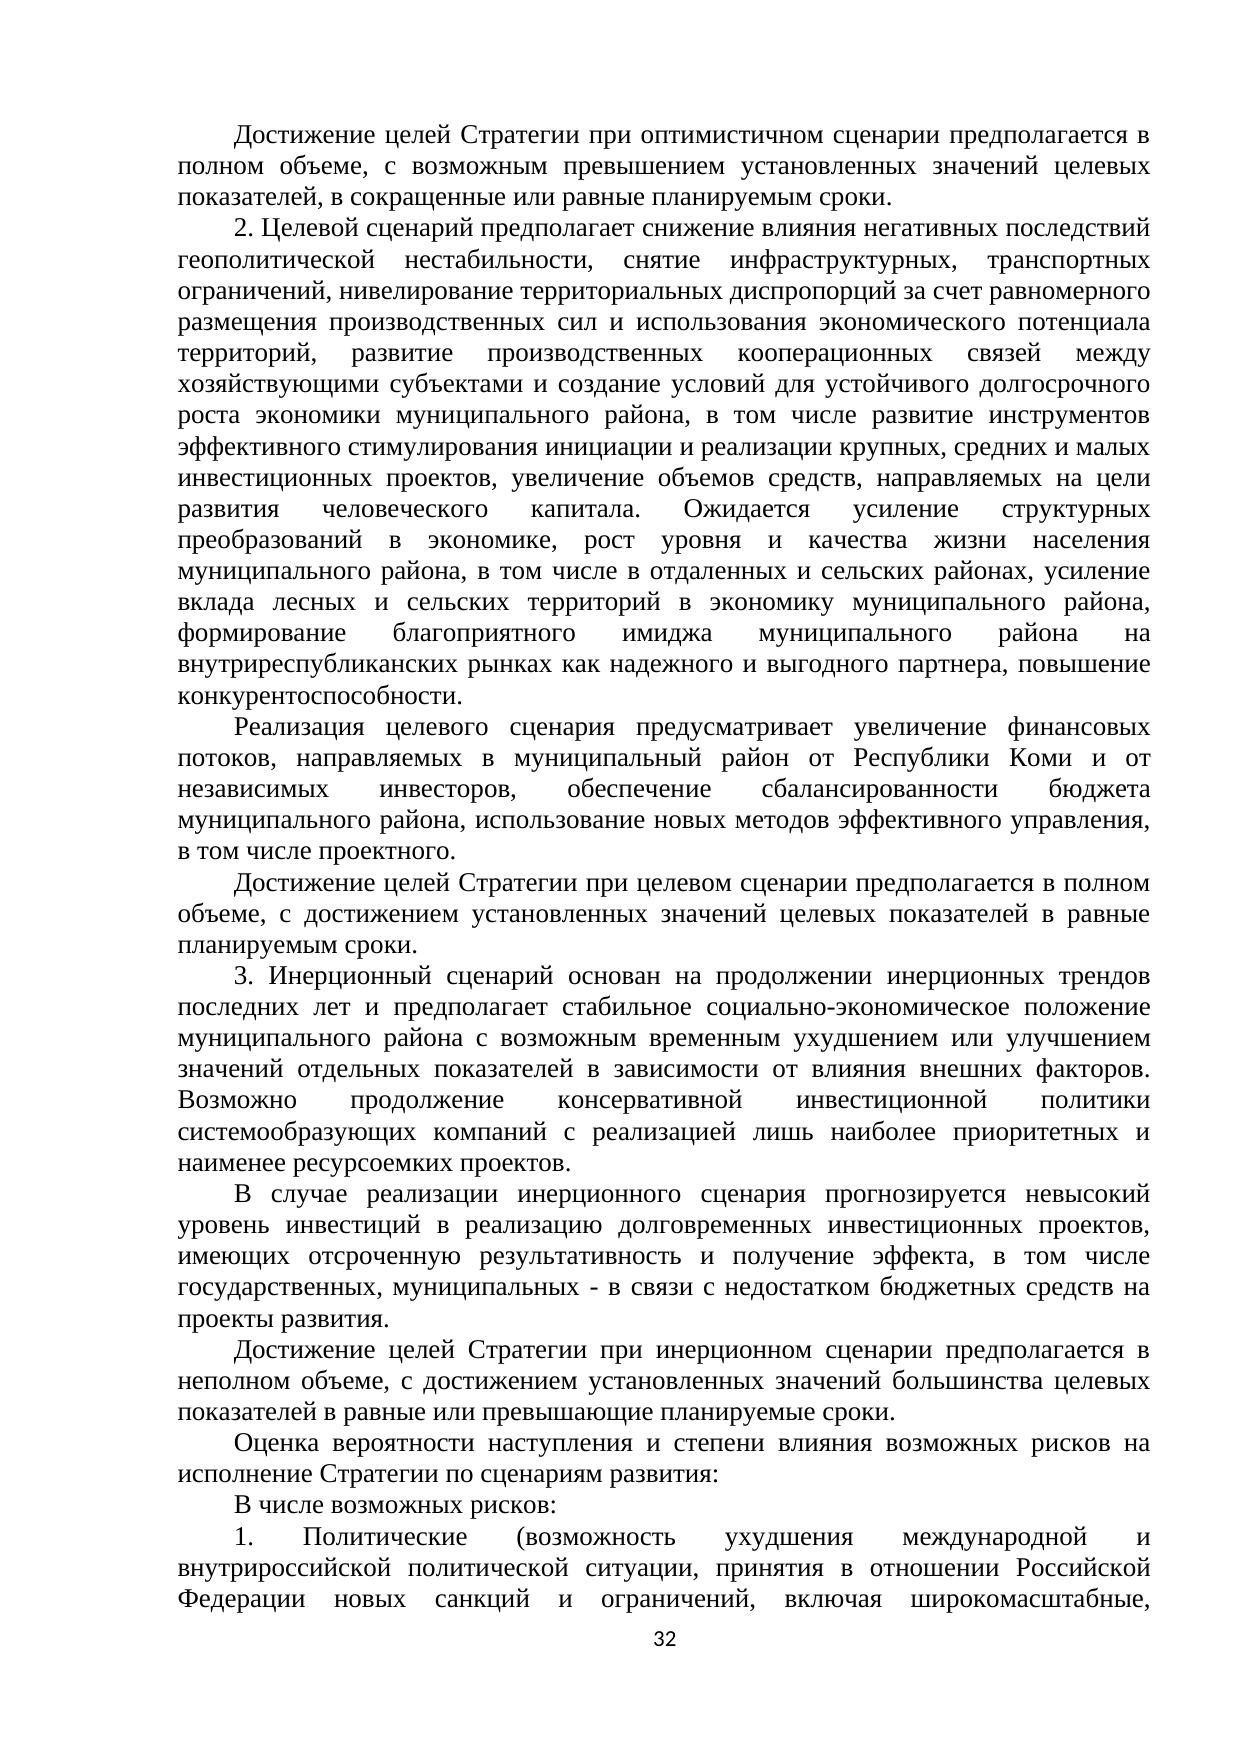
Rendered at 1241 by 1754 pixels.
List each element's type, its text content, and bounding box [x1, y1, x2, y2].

text Достижение целей Стратегии при целевом сценарии предполагается в полном объеме, с достижением установленных значений целевых показателей в равные планируемым сроки. [177, 866, 1152, 959]
text Достижение целей Стратегии при оптимистичном сценарии предполагается в полном объеме, с возможным превышением установленных значений целевых показателей, в сокращенные или равные планируемым сроки. [177, 118, 1152, 212]
text В случае реализации инерционного сценария прогнозируется невысокий уровень инвестиций в реализацию долговременных инвестиционных проектов, имеющих отсроченную результативность и получение эффекта, в том числе государственных, муниципальных - в связи с недостатком бюджетных средств на проекты развития. [177, 1177, 1152, 1333]
text Оценка вероятности наступления и степени влияния возможных рисков на исполнение Стратегии по сценариям развития: [177, 1426, 1152, 1488]
text 2. Целевой сценарий предполагает снижение влияния негативных последствий геополитической нестабильности, снятие инфраструктурных, транспортных ограничений, нивелирование территориальных диспропорций за счет равномерного размещения производственных сил и использования экономического потенциала территорий, развитие производственных кооперационных связей между хозяйствующими субъектами и создание условий для устойчивого долгосрочного роста экономики муниципального района, в том числе развитие инструментов эффективного стимулирования инициации и реализации крупных, средних и малых инвестиционных проектов, увеличение объемов средств, направляемых на цели развития человеческого капитала. Ожидается усиление структурных преобразований в экономике, рост уровня и качества жизни населения муниципального района, в том числе в отдаленных и сельских районах, усиление вклада лесных и сельских территорий в экономику муниципального района, формирование благоприятного имиджа муниципального района на внутриреспубликанских рынках как надежного и выгодного партнера, повышение конкурентоспособности. [177, 212, 1152, 710]
text 3. Инерционный сценарий основан на продолжении инерционных трендов последних лет и предполагает стабильное социально-экономическое положение муниципального района с возможным временным ухудшением или улучшением значений отдельных показателей в зависимости от влияния внешних факторов. Возможно продолжение консервативной инвестиционной политики системообразующих компаний с реализацией лишь наиболее приоритетных и наименее ресурсоемких проектов. [177, 959, 1152, 1177]
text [177, 1520, 1152, 1613]
text Достижение целей Стратегии при инерционном сценарии предполагается в неполном объеме, с достижением установленных значений большинства целевых показателей в равные или превышающие планируемые сроки. [177, 1333, 1152, 1426]
text В числе возможных рисков: [177, 1488, 1152, 1520]
text Реализация целевого сценария предусматривает увеличение финансовых потоков, направляемых в муниципальный район от Республики Коми и от независимых инвесторов, обеспечение сбалансированности бюджета муниципального района, использование новых методов эффективного управления, в том числе проектного. [177, 710, 1152, 866]
